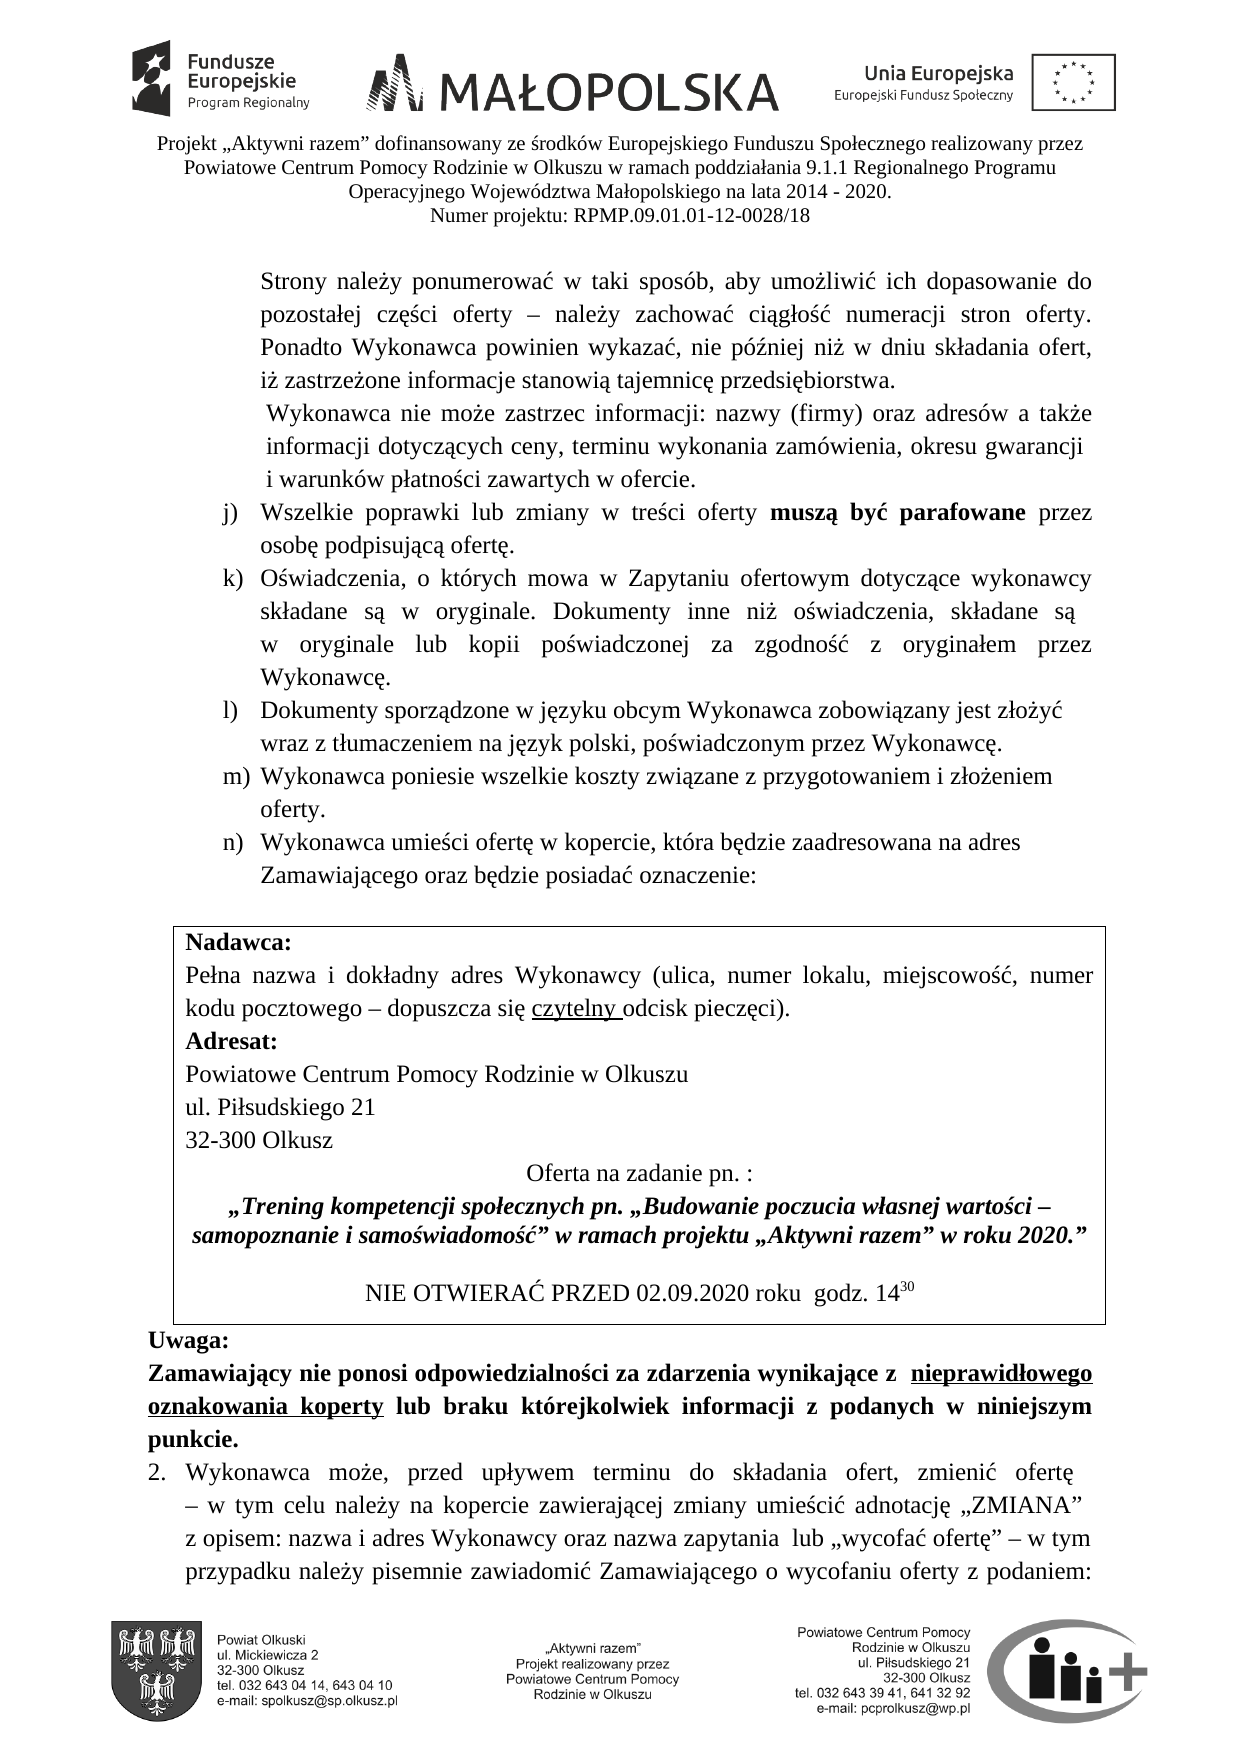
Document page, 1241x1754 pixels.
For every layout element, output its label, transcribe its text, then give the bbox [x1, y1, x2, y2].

text Uwaga: [148, 1325, 1093, 1354]
text Zamawiający nie ponosi odpowiedzialności za zdarzenia wynikające z nieprawidłowego oznakowania koperty lub braku którejkolwiek informacji z podanych w niniejszym punkcie. [148, 1358, 1093, 1453]
picture [100, 1608, 1159, 1732]
table_header Nadawca: Pełna nazwa i dokładny adres Wykonawcy (ulica, numer lokalu, miejscowość, numer kodu pocztowego – dopuszcza się czytelny odcisk pieczęci). Adresat: Powiatowe Centrum Pomocy Rodzinie w Olkuszu ul. Piłsudskiego 21 32-300 Olkusz Oferta na zadanie pn. : „Trening kompetencji społecznych pn. „Budowanie poczucia własnej wartości – samopoznanie i samoświadomość” w ramach projektu „Aktywni razem” w roku 2020.” NIE OTWIERAĆ PRZED 02.09.2020 roku godz. 1430 [174, 927, 1105, 1324]
list Wykonawca umieści ofertę w kopercie, która będzie zaadresowana na adres Zamawiającego oraz będzie posiadać oznaczenie: [223, 827, 1093, 889]
list Oświadczenia, o których mowa w Zapytaniu ofertowym dotyczące wykonawcy składane są w oryginale. Dokumenty inne niż oświadczenia, składane są w oryginale lub kopii poświadczonej za zgodność z oryginałem przez Wykonawcę. [223, 563, 1093, 691]
list Dokumenty sporządzone w języku obcym Wykonawca zobowiązany jest złożyć wraz z tłumaczeniem na język polski, poświadczonym przez Wykonawcę. [223, 695, 1093, 757]
picture [121, 38, 1127, 118]
list Wszelkie poprawki lub zmiany w treści oferty muszą być parafowane przez osobę podpisującą ofertę. [223, 497, 1093, 559]
text Wykonawca nie może zastrzec informacji: nazwy (firmy) oraz adresów a także informacji dotyczących ceny, terminu wykonania zamówienia, okresu gwarancji i warunków płatności zawartych w ofercie. [266, 398, 1093, 493]
list Wykonawca poniesie wszelkie koszty związane z przygotowaniem i złożeniem oferty. [223, 761, 1093, 823]
